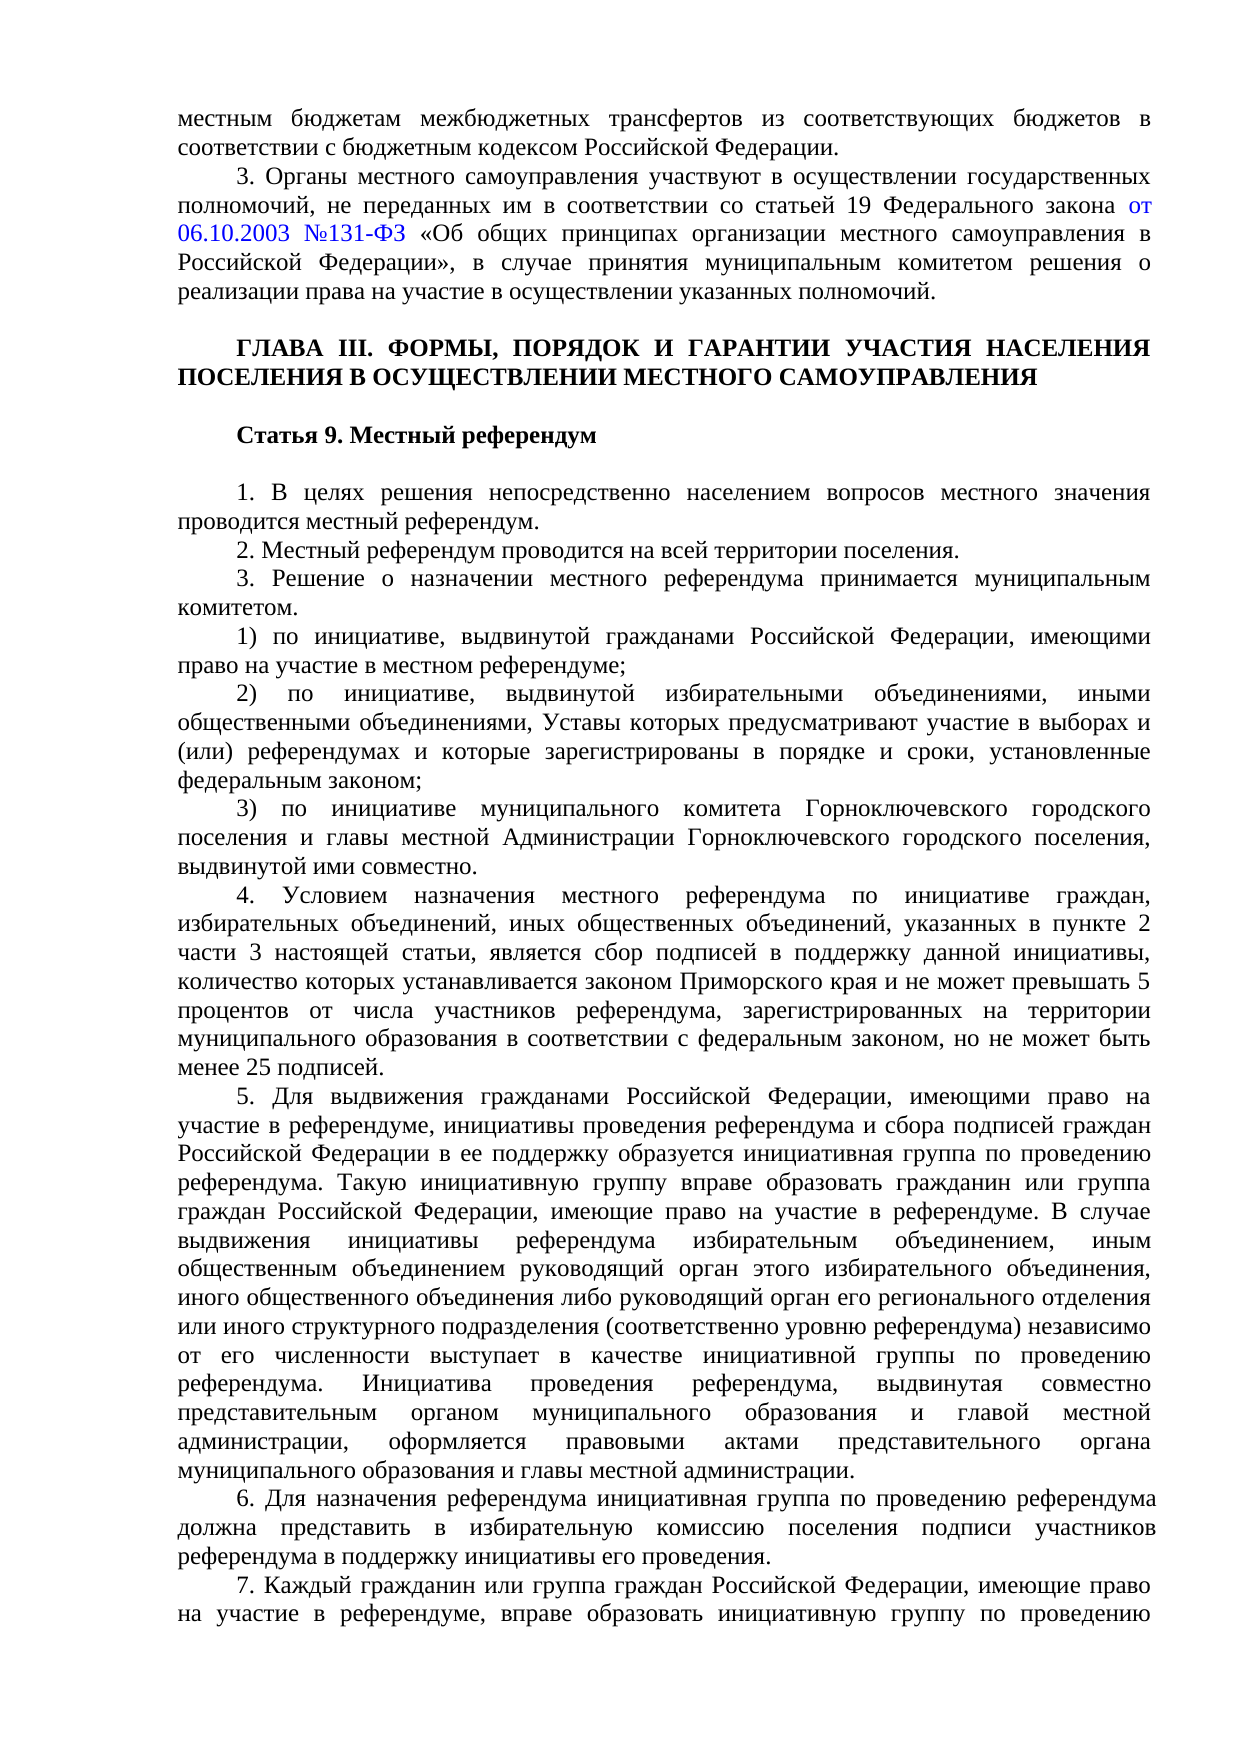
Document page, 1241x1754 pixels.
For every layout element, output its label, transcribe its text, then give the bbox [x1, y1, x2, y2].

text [177, 1570, 1152, 1627]
text 2. Местный референдум проводится на всей территории поселения. [177, 535, 1152, 563]
text 4. Условием назначения местного референдума по инициативе граждан, избирательных объединений, иных общественных объединений, указанных в пункте 2 части 3 настоящей статьи, является сбор подписей в поддержку данной инициативы, количество которых устанавливается законом Приморского края и не может превышать 5 процентов от числа участников референдума, зарегистрированных на территории муниципального образования в соответствии с федеральным законом, но не может быть менее 25 подписей. [177, 880, 1152, 1081]
text 5. Для выдвижения гражданами Российской Федерации, имеющими право на участие в референдуме, инициативы проведения референдума и сбора подписей граждан Российской Федерации в ее поддержку образуется инициативная группа по проведению референдума. Такую инициативную группу вправе образовать гражданин или группа граждан Российской Федерации, имеющие право на участие в референдуме. В случае выдвижения инициативы референдума избирательным объединением, иным общественным объединением руководящий орган этого избирательного объединения, иного общественного объединения либо руководящий орган его регионального отделения или иного структурного подразделения (соответственно уровню референдума) независимо от его численности выступает в качестве инициативной группы по проведению референдума. Инициатива проведения референдума, выдвинутая совместно представительным органом муниципального образования и главой местной администрации, оформляется правовыми актами представительного органа муниципального образования и главы местной администрации. [177, 1081, 1152, 1483]
text 3) по инициативе муниципального комитета Горноключевского городского поселения и главы местной Администрации Горноключевского городского поселения, выдвинутой ими совместно. [177, 793, 1152, 880]
text Статья 9. Местный референдум [177, 420, 1152, 448]
text 2) по инициативе, выдвинутой избирательными объединениями, иными общественными объединениями, Уставы которых предусматривают участие в выборах и (или) референдумах и которые зарегистрированы в порядке и сроки, установленные федеральным законом; [177, 678, 1152, 793]
text 1. В целях решения непосредственно населением вопросов местного значения проводится местный референдум. [177, 477, 1152, 535]
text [177, 103, 1152, 161]
text 3. Решение о назначении местного референдума принимается муниципальным комитетом. [177, 563, 1152, 621]
text 3. Органы местного самоуправления участвуют в осуществлении государственных полномочий, не переданных им в соответствии со статьей 19 Федерального закона от 06.10.2003 №131-ФЗ «Об общих принципах организации местного самоуправления в Российской Федерации», в случае принятия муниципальным комитетом решения о реализации права на участие в осуществлении указанных полномочий. [177, 161, 1152, 305]
text 6. Для назначения референдума инициативная группа по проведению референдума должна представить в избирательную комиссию поселения подписи участников референдума в поддержку инициативы его проведения. [177, 1483, 1158, 1570]
text 1) по инициативе, выдвинутой гражданами Российской Федерации, имеющими право на участие в местном референдуме; [177, 621, 1152, 678]
text ГЛАВА III. ФОРМЫ, ПОРЯДОК И ГАРАНТИИ УЧАСТИЯ НАСЕЛЕНИЯ ПОСЕЛЕНИЯ В ОСУЩЕСТВЛЕНИИ МЕСТНОГО САМОУПРАВЛЕНИЯ [177, 333, 1152, 391]
